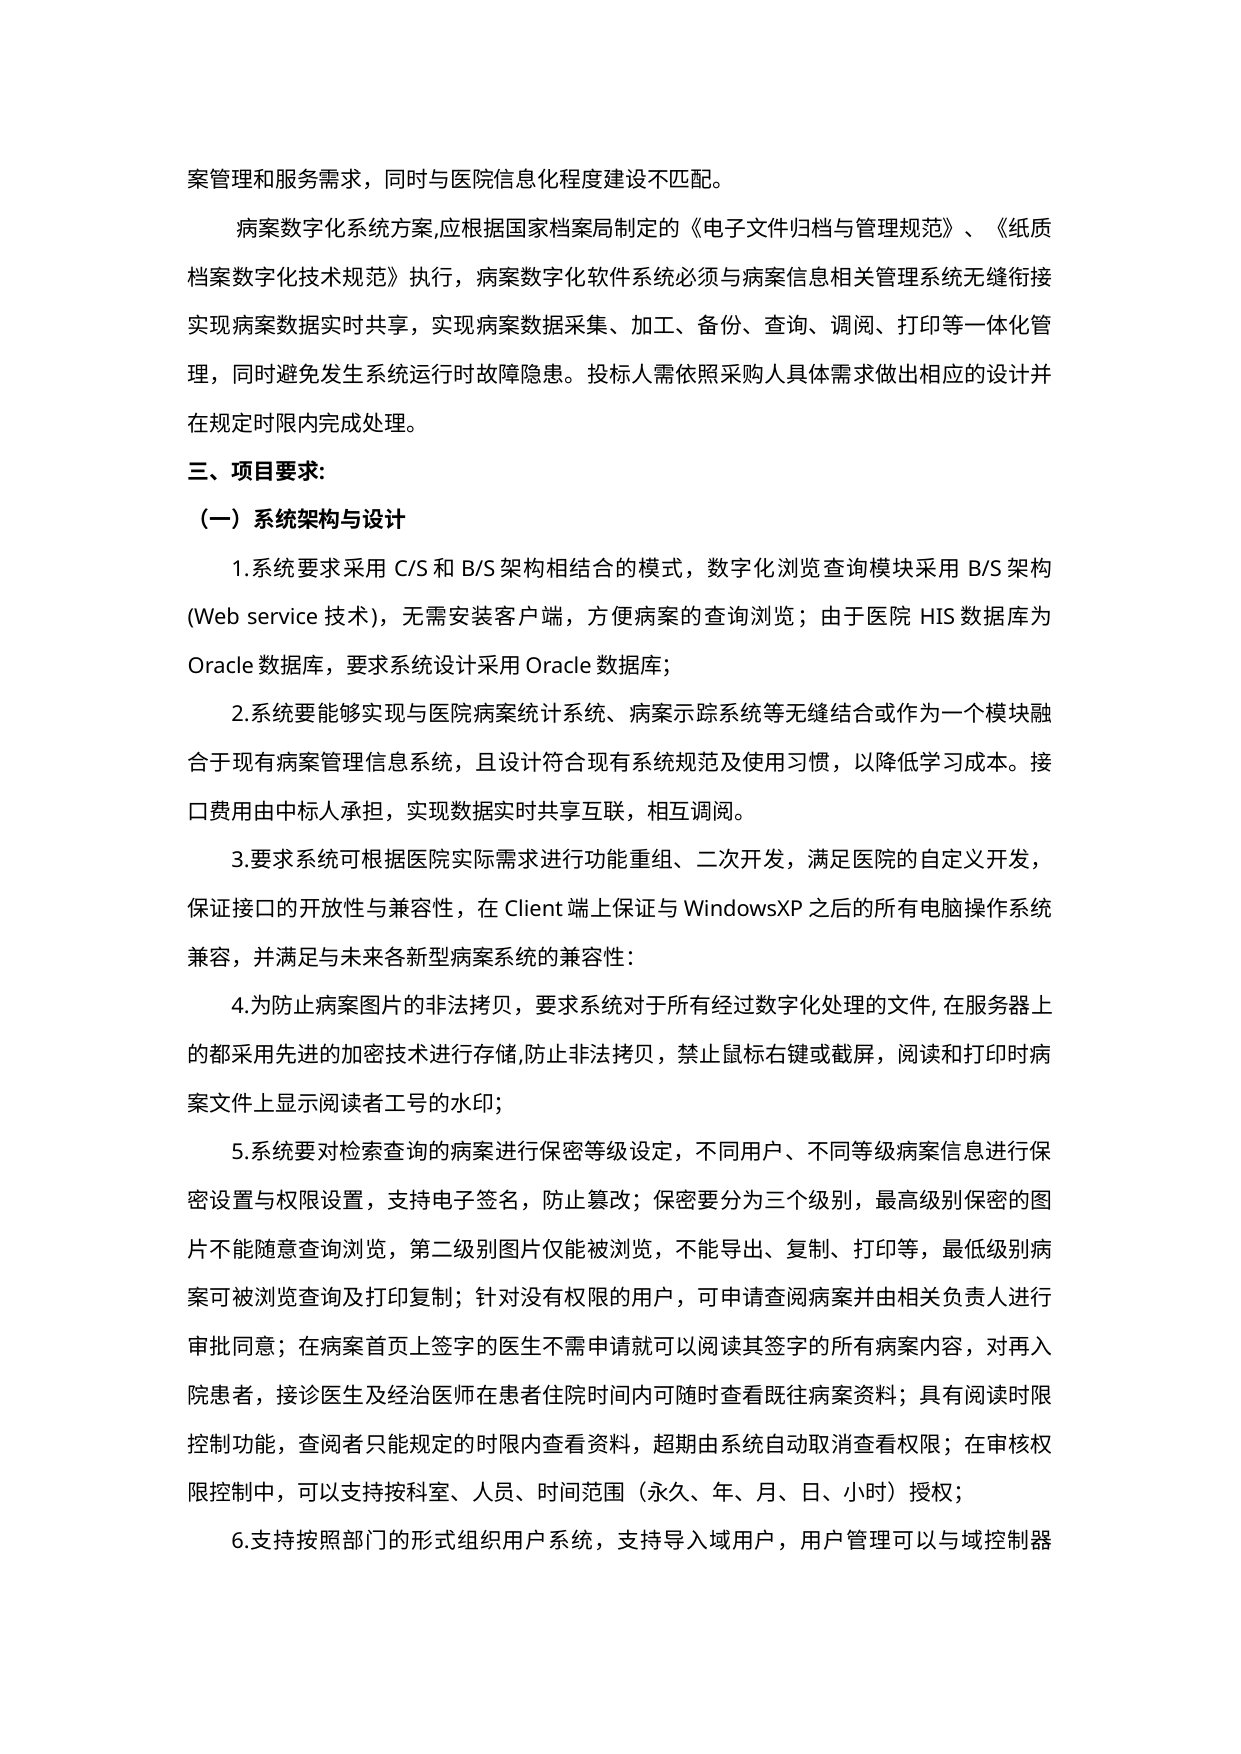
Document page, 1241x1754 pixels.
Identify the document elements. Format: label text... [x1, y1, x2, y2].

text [187, 1523, 1053, 1556]
text （一）系统架构与设计 [187, 502, 1053, 534]
text 病案数字化系统方案,应根据国家档案局制定的《电子文件归档与管理规范》、《纸质档案数字化技术规范》执行，病案数字化软件系统必须与病案信息相关管理系统无缝衔接，实现病案数据实时共享，实现病案数据采集、加工、备份、查询、调阅、打印等一体化管理，同时避免发生系统运行时故障隐患。投标人需依照采购人具体需求做出相应的设计并在规定时限内完成处理。 [187, 210, 1053, 438]
text 1.系统要求采用C/S和B/S架构相结合的模式，数字化浏览查询模块采用B/S架构(Web service技术)，无需安装客户端，方便病案的查询浏览；由于医院HIS数据库为Oracle数据库，要求系统设计采用Oracle数据库； [187, 550, 1053, 680]
list 项目要求: [187, 454, 1053, 486]
text 3.要求系统可根据医院实际需求进行功能重组、二次开发，满足医院的自定义开发，保证接口的开放性与兼容性，在Client端上保证与WindowsXP之后的所有电脑操作系统兼容，并满足与未来各新型病案系统的兼容性： [187, 842, 1053, 972]
text 4.为防止病案图片的非法拷贝，要求系统对于所有经过数字化处理的文件, 在服务器上的都采用先进的加密技术进行存储,防止非法拷贝，禁止鼠标右键或截屏，阅读和打印时病案文件上显示阅读者工号的水印； [187, 988, 1053, 1118]
text 5.系统要对检索查询的病案进行保密等级设定，不同用户、不同等级病案信息进行保密设置与权限设置，支持电子签名，防止篡改；保密要分为三个级别，最高级别保密的图片不能随意查询浏览，第二级别图片仅能被浏览，不能导出、复制、打印等，最低级别病案可被浏览查询及打印复制；针对没有权限的用户，可申请查阅病案并由相关负责人进行审批同意；在病案首页上签字的医生不需申请就可以阅读其签字的所有病案内容，对再入院患者，接诊医生及经治医师在患者住院时间内可随时查看既往病案资料；具有阅读时限控制功能，查阅者只能规定的时限内查看资料，超期由系统自动取消查看权限；在审核权限控制中，可以支持按科室、人员、时间范围（永久、年、月、日、小时）授权； [187, 1134, 1053, 1507]
text 2.系统要能够实现与医院病案统计系统、病案示踪系统等无缝结合或作为一个模块融合于现有病案管理信息系统，且设计符合现有系统规范及使用习惯，以降低学习成本。接口费用由中标人承担，实现数据实时共享互联，相互调阅。 [187, 696, 1053, 826]
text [187, 162, 1053, 194]
